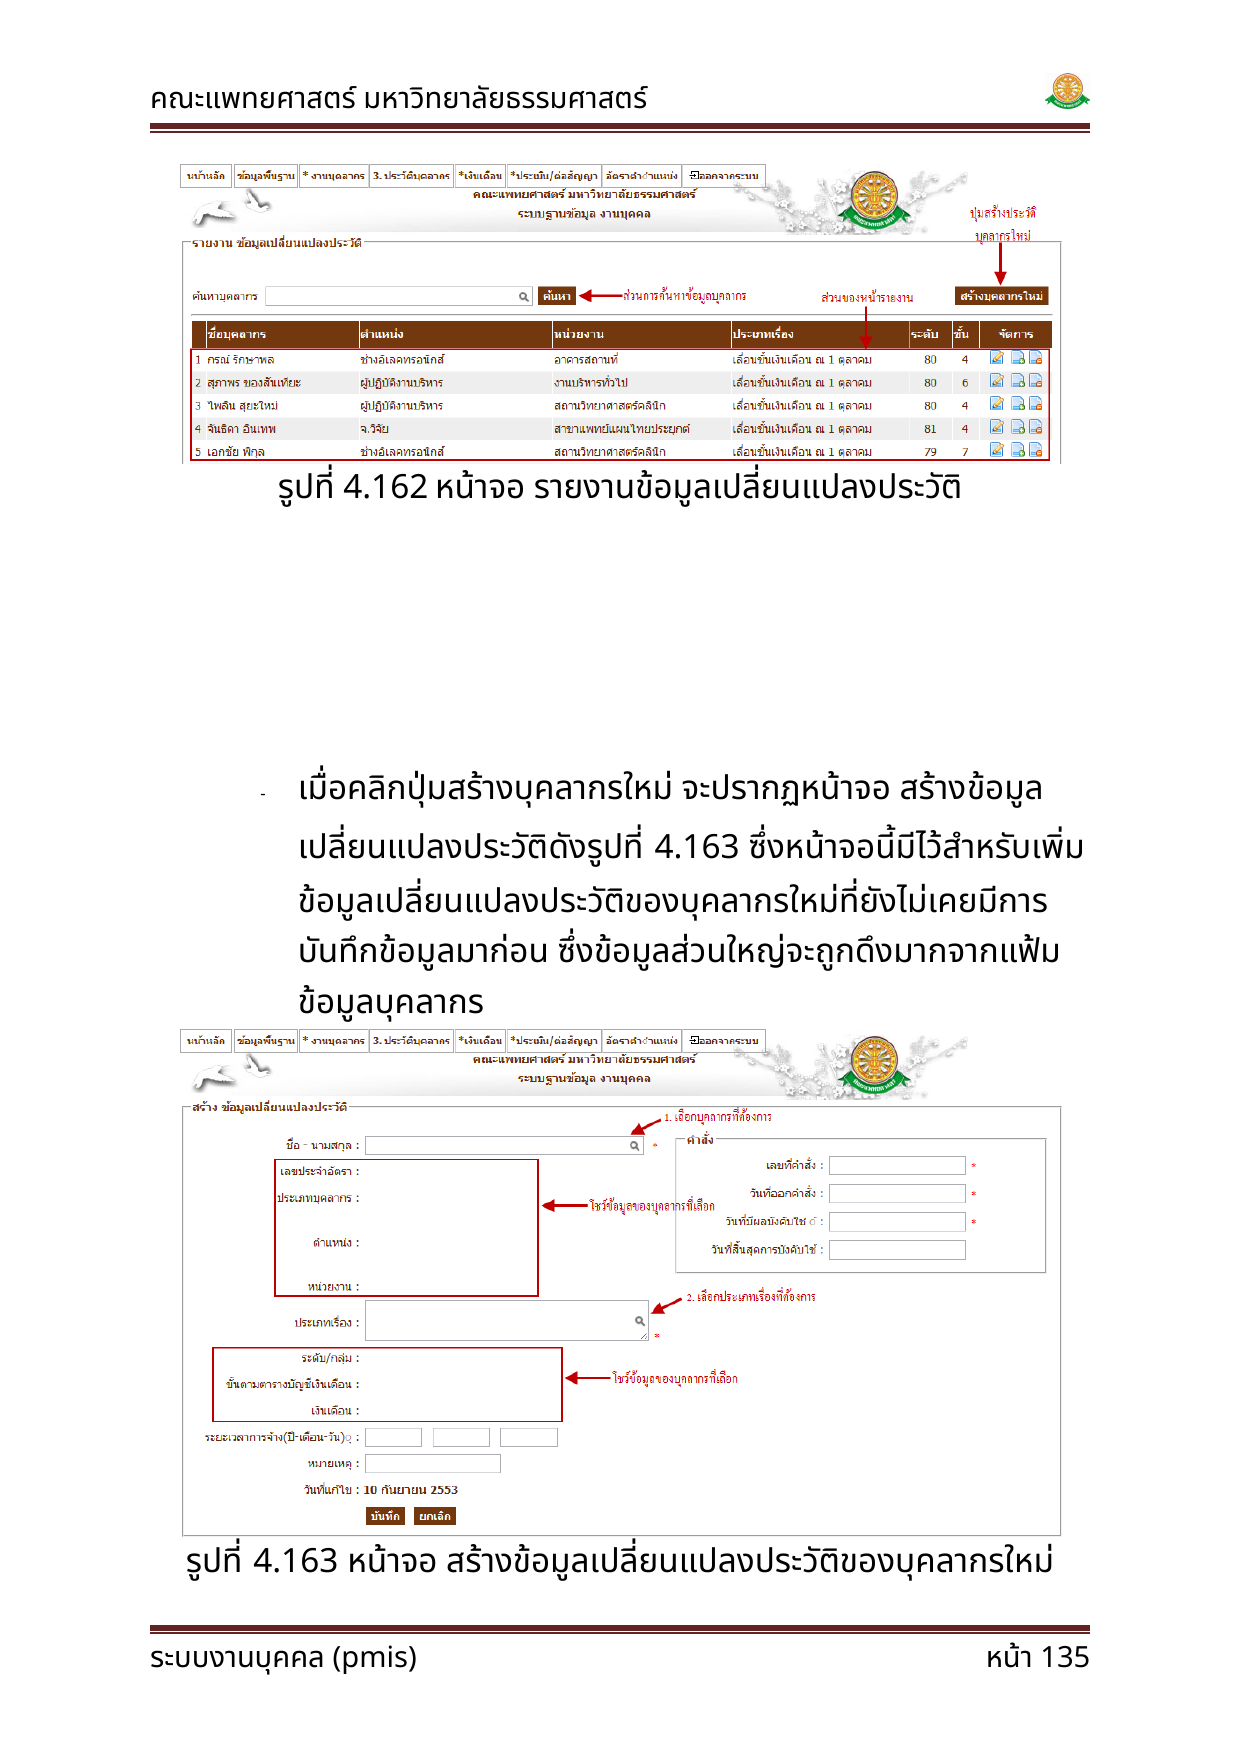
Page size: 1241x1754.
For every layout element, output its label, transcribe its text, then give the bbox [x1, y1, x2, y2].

picture [178, 1028, 1063, 1538]
text รูปที่ 4.163 หน้าจอ สร้างข้อมูลเปลี่ยนแปลงประวัติของบุคลากรใหม่ [150, 1537, 1090, 1588]
text รูปที่ 4.162 หน้าจอ รายงานข้อมูลเปลี่ยนแปลงประวัติ [150, 463, 1090, 514]
picture [178, 163, 1063, 464]
picture [1045, 73, 1091, 109]
list เมื่อคลิกปุ่มสร้างบุคลากรใหม่ จะปรากฏหน้าจอ สร้างข้อมูลเปลี่ยนแปลงประวัติดังรูปที่ 4.163 ซึ่งหน้าจอนี้มีไว้สำหรับเพิ่มข้อมูลเปลี่ยนแปลงประวัติของบุคลากรใหม่ที่ยังไม่เคยมีการบันทึกข้อมูลมาก่อน ซึ่งข้อมูลส่วนใหญ่จะถูกดึงมากจากแฟ้มข้อมูลบุคลากร [260, 764, 1090, 1028]
